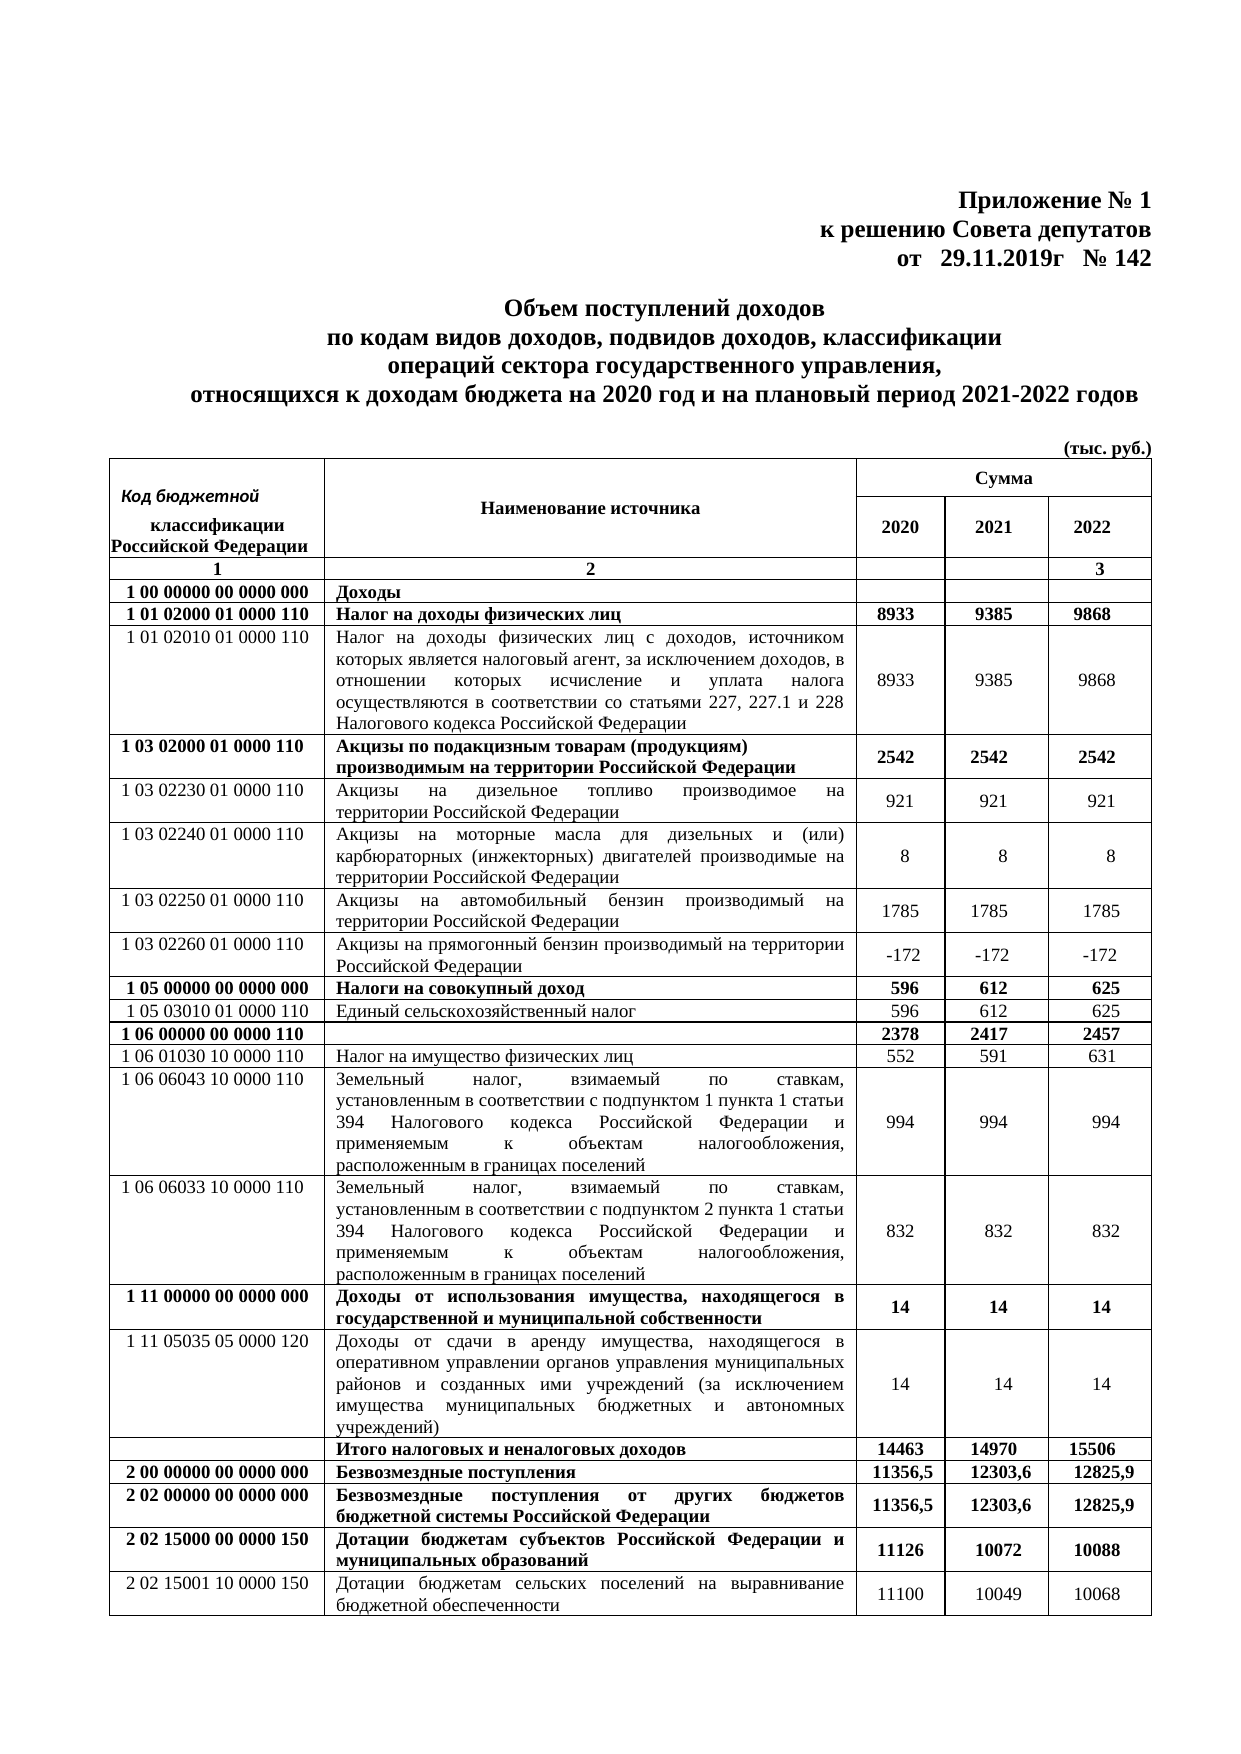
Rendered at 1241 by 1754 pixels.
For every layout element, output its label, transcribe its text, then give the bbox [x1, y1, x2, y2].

table_cell 1 00 00000 00 0000 000 [110, 580, 324, 602]
text относящихся к доходам бюджета на 2020 год и на плановый период 2021-2022 годов [177, 379, 1152, 408]
table_cell Безвозмездные поступления от других бюджетов бюджетной системы Российской Федерации [325, 1484, 856, 1527]
table_cell 11356,5 [857, 1461, 944, 1482]
table_cell 9868 [1049, 603, 1151, 625]
table_cell 2378 [857, 1023, 944, 1044]
table_cell 1 03 02260 01 0000 110 [110, 933, 324, 976]
table_cell Налоги на совокупный доход [325, 977, 856, 999]
table_cell Дотации бюджетам сельских поселений на выравнивание бюджетной обеспеченности [325, 1572, 856, 1615]
table_cell 596 [857, 977, 944, 999]
table_cell -172 [857, 933, 944, 976]
table_cell 631 [1049, 1045, 1151, 1067]
table_cell 832 [1049, 1176, 1151, 1284]
table_cell 14970 [946, 1438, 1048, 1460]
table_cell Налог на имущество физических лиц [325, 1045, 856, 1067]
table_header Сумма [857, 459, 1151, 496]
table_cell 9385 [946, 626, 1048, 734]
table_cell 625 [1049, 977, 1151, 999]
table_cell 14463 [857, 1438, 944, 1460]
table_cell 1 05 03010 01 0000 110 [110, 1000, 324, 1021]
table_cell [946, 558, 1048, 579]
table_cell 2457 [1049, 1023, 1151, 1044]
table_cell 12303,6 [946, 1484, 1048, 1527]
table_cell 832 [857, 1176, 944, 1284]
table_cell 15506 [1049, 1438, 1151, 1460]
table_cell 1 01 02010 01 0000 110 [110, 626, 324, 734]
table_cell [1049, 580, 1151, 602]
table_cell Безвозмездные поступления [325, 1461, 856, 1482]
table_cell Акцизы на прямогонный бензин производимый на территории Российской Федерации [325, 933, 856, 976]
table_cell 1 06 00000 00 0000 110 [110, 1023, 324, 1044]
table_cell 14 [857, 1330, 944, 1437]
table_cell 2 02 15001 10 0000 150 [110, 1572, 324, 1615]
table_cell -172 [1049, 933, 1151, 976]
table_cell 9868 [1049, 626, 1151, 734]
table_cell 12303,6 [946, 1461, 1048, 1482]
table_cell 612 [946, 977, 1048, 999]
table_cell 2021 [946, 497, 1048, 557]
table_cell 1785 [857, 889, 944, 932]
table_cell 2542 [1049, 735, 1151, 778]
table_cell 11126 [857, 1528, 944, 1571]
table_cell 921 [1049, 779, 1151, 822]
table_cell Налог на доходы физических лиц [325, 603, 856, 625]
table_cell Земельный налог, взимаемый по ставкам, установленным в соответствии с подпунктом 2 пункта 1 статьи 394 Налогового кодекса Российской Федерации и применяемым к объектам налогообложения, расположенным в границах поселений [325, 1176, 856, 1284]
table_cell 14 [946, 1285, 1048, 1328]
table_cell 591 [946, 1045, 1048, 1067]
table_cell 552 [857, 1045, 944, 1067]
table_cell Единый сельскохозяйственный налог [325, 1000, 856, 1021]
table_cell 1 [110, 558, 324, 579]
table_cell Доходы от использования имущества, находящегося в государственной и муниципальной собственности [325, 1285, 856, 1328]
table_cell 12825,9 [1049, 1461, 1151, 1482]
table_cell 1 03 02000 01 0000 110 [110, 735, 324, 778]
table_cell 1 06 06043 10 0000 110 [110, 1068, 324, 1175]
table_cell 2 02 00000 00 0000 000 [110, 1484, 324, 1527]
table_cell 2 [325, 558, 856, 579]
table_cell 11356,5 [857, 1484, 944, 1527]
table_cell 2022 [1049, 497, 1151, 557]
table_cell 1 01 02000 01 0000 110 [110, 603, 324, 625]
table_cell Акцизы по подакцизным товарам (продукциям) производимым на территории Российской Федерации [325, 735, 856, 778]
table_header Код бюджетной классификации Российской Федерации [110, 459, 324, 557]
table_cell 10049 [946, 1572, 1048, 1615]
table_cell 612 [946, 1000, 1048, 1021]
table_cell 2 00 00000 00 0000 000 [110, 1461, 324, 1482]
table_cell Акцизы на моторные масла для дизельных и (или) карбюраторных (инжекторных) двигателей производимые на территории Российской Федерации [325, 823, 856, 888]
table_cell 14 [857, 1285, 944, 1328]
text от 29.11.2019г № 142 [177, 243, 1152, 271]
table_cell 832 [946, 1176, 1048, 1284]
table_cell [857, 580, 944, 602]
table_cell [325, 1023, 856, 1044]
table_cell Итого налоговых и неналоговых доходов [325, 1438, 856, 1460]
table_cell 14 [1049, 1330, 1151, 1437]
subtitle Приложение № 1 [177, 152, 1152, 214]
table_cell 1 03 02250 01 0000 110 [110, 889, 324, 932]
table_cell 14 [1049, 1285, 1151, 1328]
table_cell 596 [857, 1000, 944, 1021]
table_header Наименование источника [325, 459, 856, 557]
table_cell 10068 [1049, 1572, 1151, 1615]
table_cell [857, 558, 944, 579]
table_cell 9385 [946, 603, 1048, 625]
table_cell 3 [1049, 558, 1151, 579]
table_cell 14 [946, 1330, 1048, 1437]
table_cell 1 03 02240 01 0000 110 [110, 823, 324, 888]
table_cell 625 [1049, 1000, 1151, 1021]
text Объем поступлений доходов [177, 293, 1152, 322]
text операций сектора государственного управления, [177, 351, 1152, 379]
table_cell 1785 [1049, 889, 1151, 932]
text (тыс. руб.) [177, 437, 1152, 458]
table_cell 2542 [857, 735, 944, 778]
table_cell 1 11 05035 05 0000 120 [110, 1330, 324, 1437]
table_cell 2417 [946, 1023, 1048, 1044]
table_cell 8 [1049, 823, 1151, 888]
text по кодам видов доходов, подвидов доходов, классификации [177, 322, 1152, 351]
table_cell 921 [857, 779, 944, 822]
table_cell 1 06 06033 10 0000 110 [110, 1176, 324, 1284]
table_cell 8 [857, 823, 944, 888]
table_cell 11100 [857, 1572, 944, 1615]
table_cell 994 [1049, 1068, 1151, 1175]
table_cell 8 [946, 823, 1048, 888]
table_cell Доходы [325, 580, 856, 602]
table_cell 8933 [857, 603, 944, 625]
table_cell 921 [946, 779, 1048, 822]
table_cell [110, 1438, 324, 1460]
table_cell Дотации бюджетам субъектов Российской Федерации и муниципальных образований [325, 1528, 856, 1571]
table_cell 994 [946, 1068, 1048, 1175]
table_cell 1 05 00000 00 0000 000 [110, 977, 324, 999]
table_cell Доходы от сдачи в аренду имущества, находящегося в оперативном управлении органов управления муниципальных районов и созданных ими учреждений (за исключением имущества муниципальных бюджетных и автономных учреждений) [325, 1330, 856, 1437]
table_cell 994 [857, 1068, 944, 1175]
table_cell 2020 [857, 497, 944, 557]
subtitle к решению Совета депутатов [177, 214, 1152, 243]
table_cell [946, 580, 1048, 602]
table_cell 1 06 01030 10 0000 110 [110, 1045, 324, 1067]
table_cell 10088 [1049, 1528, 1151, 1571]
table_cell 2 02 15000 00 0000 150 [110, 1528, 324, 1571]
table_cell 8933 [857, 626, 944, 734]
table_cell Земельный налог, взимаемый по ставкам, установленным в соответствии с подпунктом 1 пункта 1 статьи 394 Налогового кодекса Российской Федерации и применяемым к объектам налогообложения, расположенным в границах поселений [325, 1068, 856, 1175]
table_cell 1 03 02230 01 0000 110 [110, 779, 324, 822]
table_cell -172 [946, 933, 1048, 976]
table_cell 1 11 00000 00 0000 000 [110, 1285, 324, 1328]
table_cell Акцизы на автомобильный бензин производимый на территории Российской Федерации [325, 889, 856, 932]
table_cell Налог на доходы физических лиц с доходов, источником которых является налоговый агент, за исключением доходов, в отношении которых исчисление и уплата налога осуществляются в соответствии со статьями 227, 227.1 и 228 Налогового кодекса Российской Федерации [325, 626, 856, 734]
table_cell 1785 [946, 889, 1048, 932]
table_cell 2542 [946, 735, 1048, 778]
table_cell 12825,9 [1049, 1484, 1151, 1527]
table_cell Акцизы на дизельное топливо производимое на территории Российской Федерации [325, 779, 856, 822]
table_cell 10072 [946, 1528, 1048, 1571]
